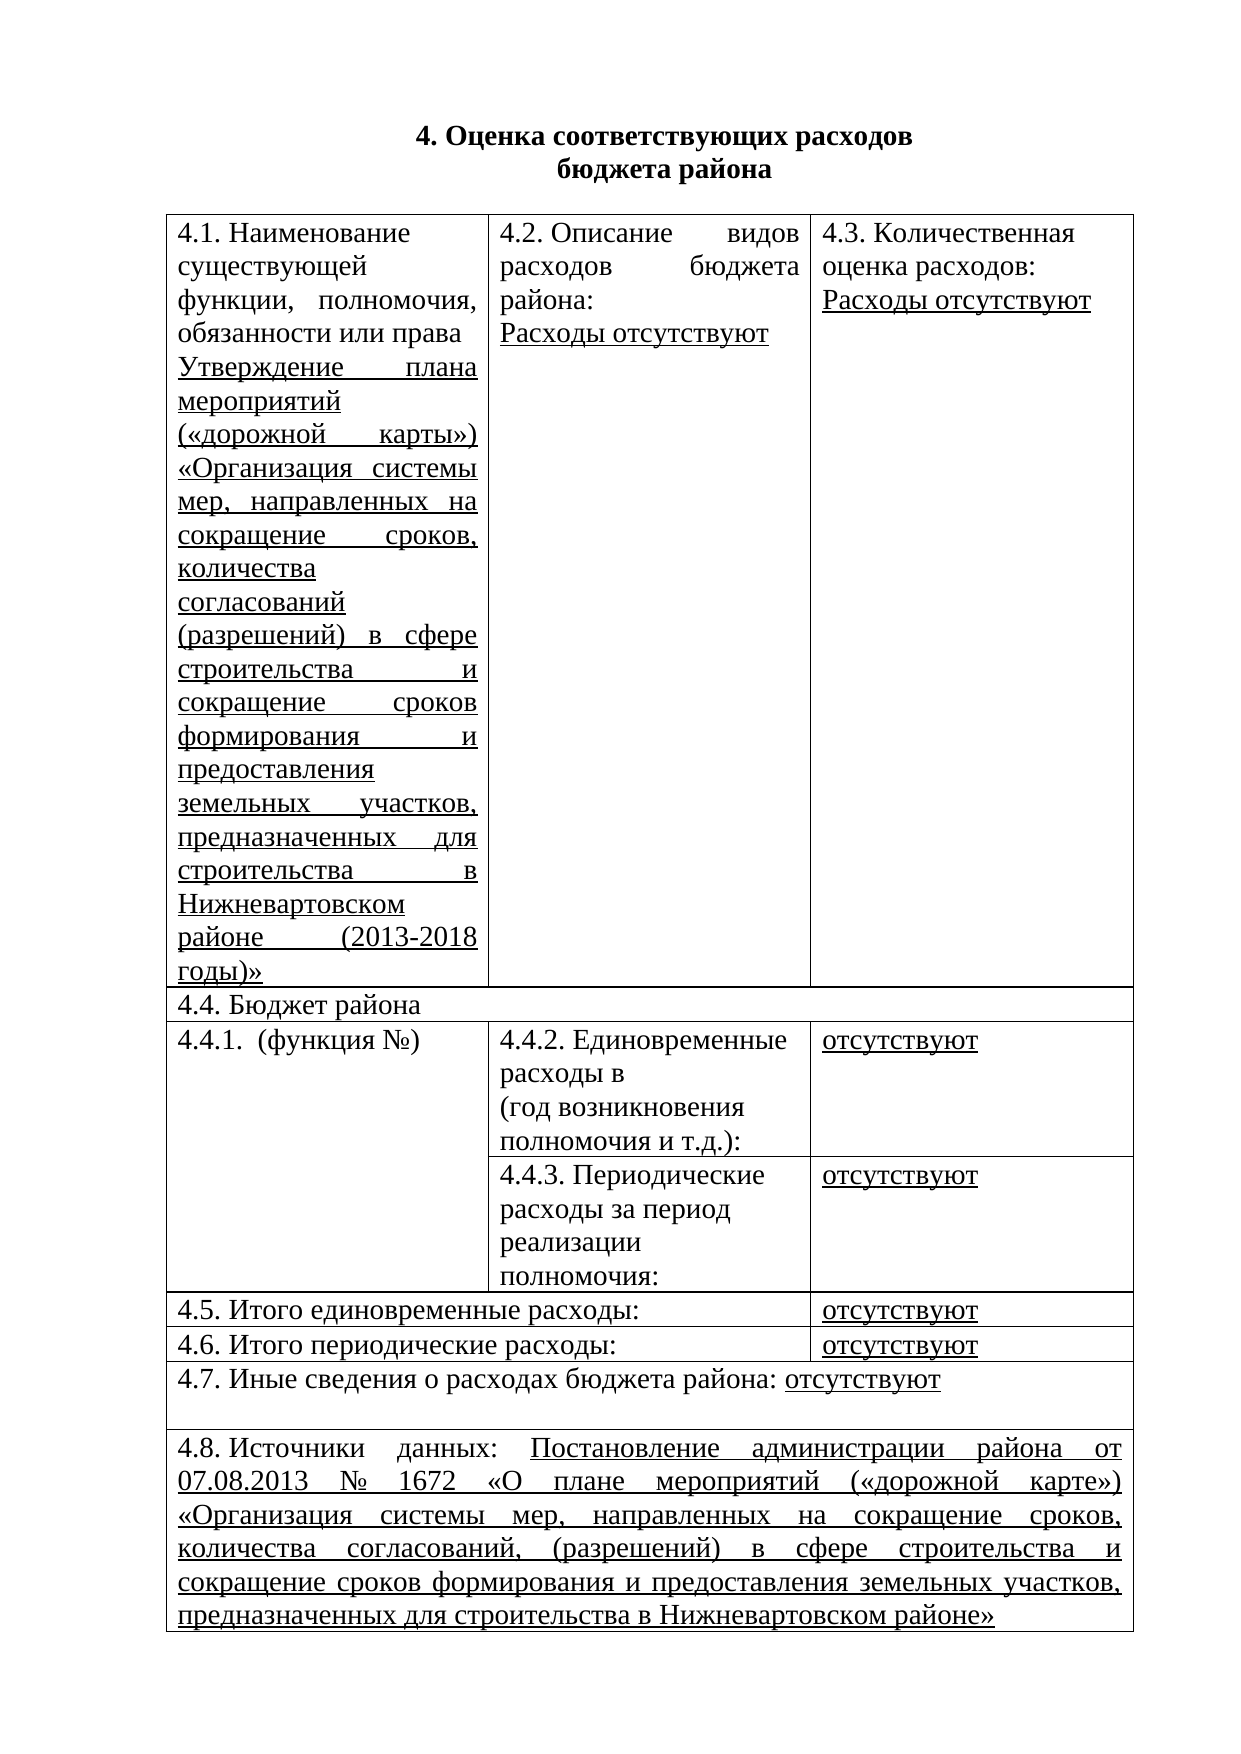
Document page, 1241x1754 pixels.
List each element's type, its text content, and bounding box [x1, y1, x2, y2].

table_header 4.2. Описание видов расходов бюджета района: Расходы отсутствуют [489, 215, 810, 986]
table_cell 4.5. Итого единовременные расходы: [167, 1293, 810, 1326]
text бюджета района [177, 152, 1152, 185]
table_cell 4.4. Бюджет района [167, 988, 1133, 1021]
table_cell отсутствуют [811, 1022, 1133, 1156]
table_cell 4.7. Иные сведения о расходах бюджета района: отсутствуют [167, 1362, 1133, 1429]
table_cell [167, 1430, 1133, 1631]
table_cell 4.6. Итого периодические расходы: [167, 1327, 810, 1361]
text 4. Оценка соответствующих расходов [177, 118, 1152, 152]
table_cell 4.4.2. Единовременные расходы в (год возникновения полномочия и т.д.): [489, 1022, 810, 1156]
table_header 4.1. Наименование существующей функции, полномочия, обязанности или права Утверждение плана мероприятий («дорожной карты») «Организация системы мер, направленных на сокращение сроков, количества согласований (разрешений) в сфере строительства и сокращение сроков формирования и предоставления земельных участков, предназначенных для строительства в Нижневартовском районе (2013-2018 годы)» [167, 215, 488, 986]
table_cell отсутствуют [811, 1327, 1133, 1361]
table_cell отсутствуют [811, 1157, 1133, 1291]
table_cell 4.4.3. Периодические расходы за период реализации полномочия: [489, 1157, 810, 1291]
table_cell отсутствуют [811, 1293, 1133, 1326]
table_header 4.3. Количественная оценка расходов: Расходы отсутствуют [811, 215, 1133, 986]
table_cell 4.4.1. (функция №) [167, 1022, 488, 1291]
